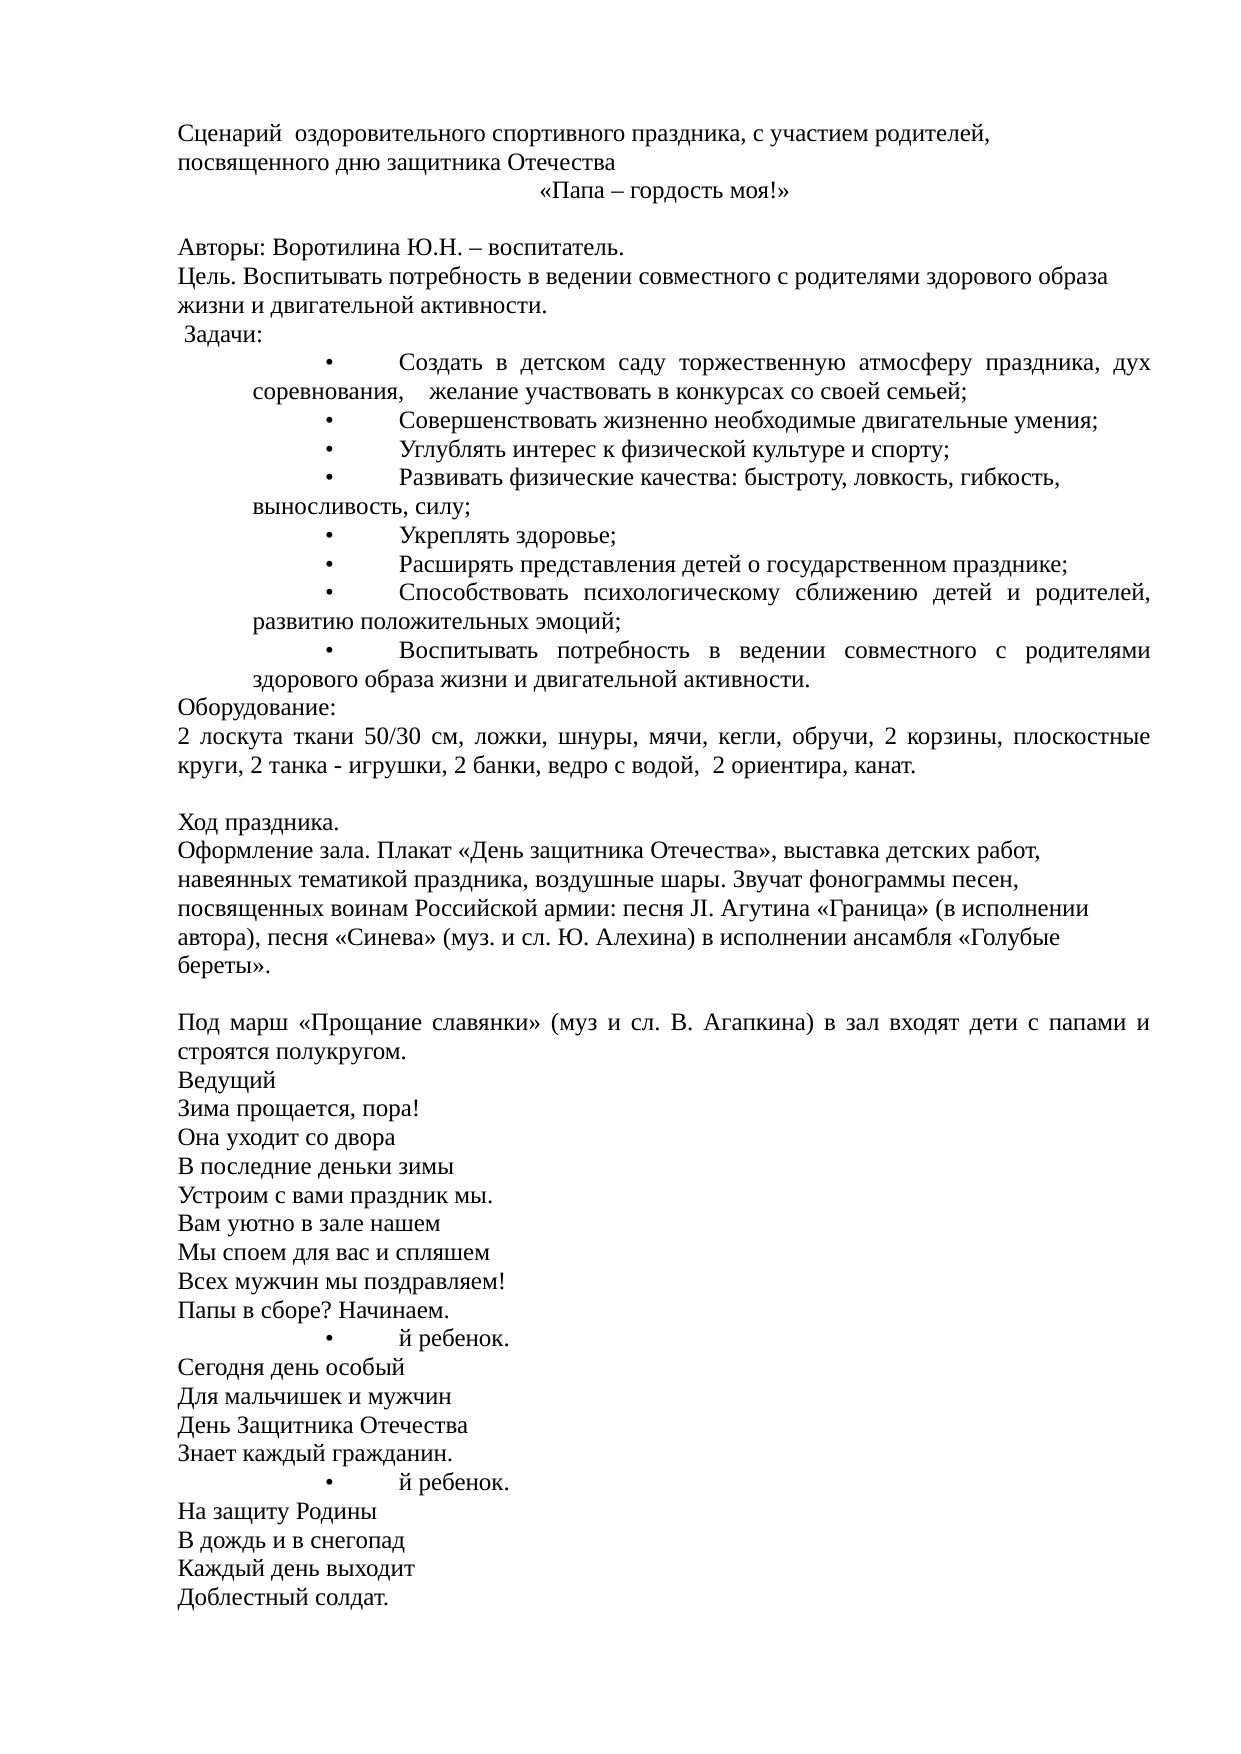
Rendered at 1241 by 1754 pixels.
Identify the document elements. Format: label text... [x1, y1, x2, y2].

text • Воспитывать потребность в ведении совместного с родителями здорового образа жизни и двигательной активности. [252, 636, 1152, 693]
text Каждый день выходит [177, 1556, 1152, 1584]
text Доблестный солдат. [177, 1584, 1152, 1613]
text • Укреплять здоровье; [252, 521, 1152, 549]
text Оборудование: [177, 693, 1152, 722]
text Знает каждый гражданин. [177, 1441, 1152, 1469]
text • Способствовать психологическому сближению детей и родителей, развитию положительных эмоций; [252, 578, 1152, 636]
text Сценарий оздоровительного спортивного праздника, с участием родителей, [177, 118, 1152, 147]
text В последние деньки зимы [177, 1153, 1152, 1182]
text Она уходит со двора [177, 1124, 1152, 1153]
text В дождь и в снегопад [177, 1527, 1152, 1556]
text День Защитника Отечества [177, 1412, 1152, 1441]
text Оформление зала. Плакат «День защитника Отечества», выставка детских работ, навеянных тематикой праздника, воздушные шары. Звучат фонограммы песен, посвященных воинам Российской армии: песня JI. Агутина «Граница» (в исполнении автора), песня «Синева» (муз. и сл. Ю. Алехина) в исполнении ансамбля «Голубые береты». [177, 837, 1152, 981]
text • Совершенствовать жизненно необходимые двигательные умения; [252, 406, 1152, 434]
text 2 лоскута ткани 50/30 см, ложки, шнуры, мячи, кегли, обручи, 2 корзины, плоскостные круги, 2 танка - игрушки, 2 банки, ведро с водой, 2 ориентира, канат. [177, 722, 1152, 779]
text Цель. Воспитывать потребность в ведении совместного с родителями здорового образа жизни и двигательной активности. [177, 262, 1152, 319]
text Папы в сборе? Начинаем. [177, 1297, 1152, 1326]
text Задачи: [177, 319, 1152, 348]
text Ход праздника. [177, 808, 1152, 837]
text Для мальчишек и мужчин [177, 1383, 1152, 1412]
text • Развивать физические качества: быстроту, ловкость, гибкость, выносливость, силу; [252, 463, 1152, 521]
text Всех мужчин мы поздравляем! [177, 1268, 1152, 1297]
text На защиту Родины [177, 1498, 1152, 1527]
text Устроим с вами праздник мы. [177, 1182, 1152, 1211]
text Сегодня день особый [177, 1354, 1152, 1383]
text • й ребенок. [252, 1469, 1152, 1498]
text «Папа – гордость моя!» [177, 176, 1152, 204]
text • Расширять представления детей о государственном празднике; [252, 549, 1152, 578]
text Под марш «Прощание славянки» (муз и сл. В. Агапкина) в зал входят дети с папами и строятся полукругом. [177, 1009, 1152, 1067]
text Авторы: Воротилина Ю.Н. – воспитатель. [177, 233, 1152, 262]
text • Создать в детском саду торжественную атмосферу праздника, дух соревнования, желание участвовать в конкурсах со своей семьей; [252, 348, 1152, 406]
text • й ребенок. [252, 1326, 1152, 1354]
text Вам уютно в зале нашем [177, 1211, 1152, 1239]
text Ведущий [177, 1067, 1152, 1096]
text Мы споем для вас и спляшем [177, 1239, 1152, 1268]
text Зима прощается, пора! [177, 1096, 1152, 1124]
text • Углублять интерес к физической культуре и спорту; [252, 434, 1152, 463]
text посвященного дню защитника Отечества [177, 147, 1152, 176]
